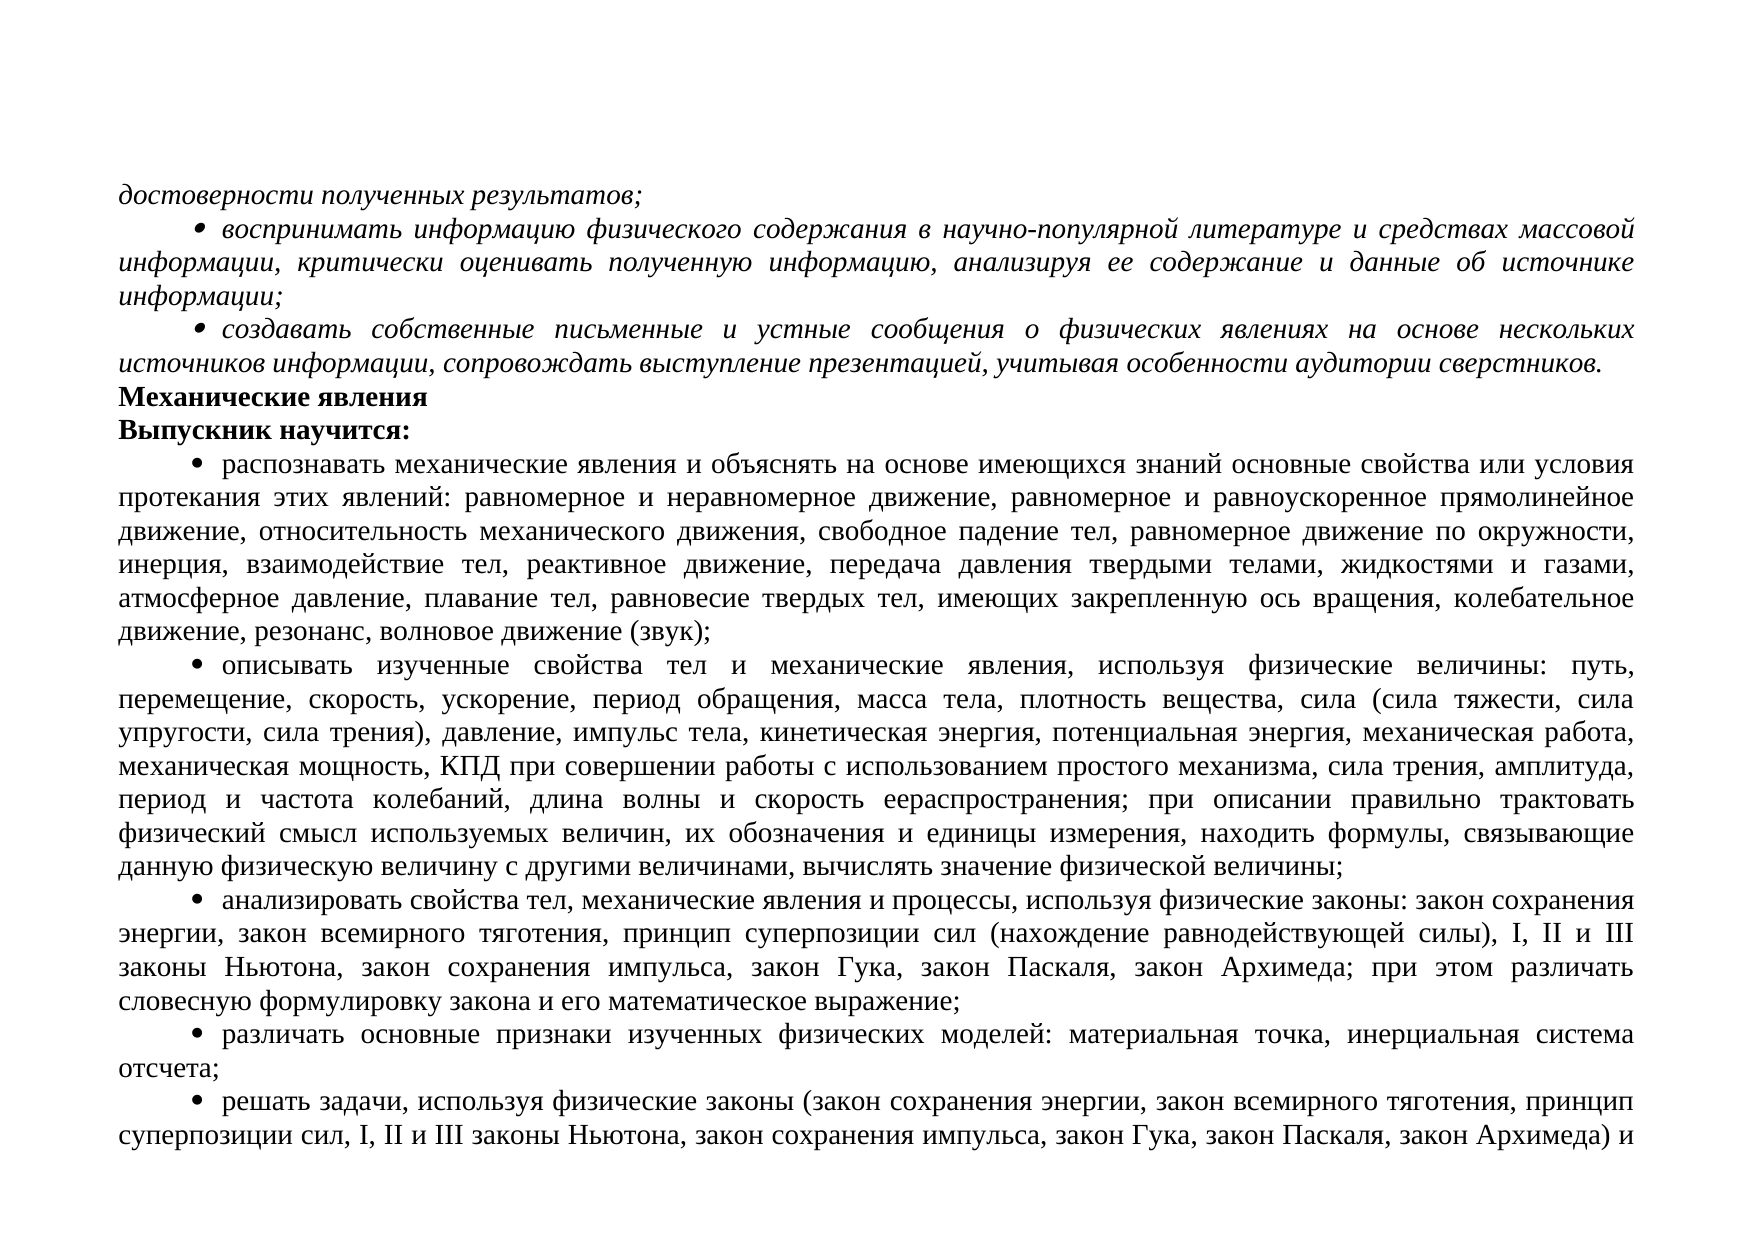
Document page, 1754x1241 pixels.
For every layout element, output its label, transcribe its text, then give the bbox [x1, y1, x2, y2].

text Механические явления [118, 379, 1636, 412]
list различать основные признаки изученных физических моделей: материальная точка, инерциальная система отсчета; [118, 1016, 1636, 1083]
list воспринимать информацию физического содержания в научно-популярной литературе и средствах массовой информации, критически оценивать полученную информацию, анализируя ее содержание и данные об источнике информации; [118, 211, 1636, 311]
list создавать собственные письменные и устные сообщения о физических явлениях на основе нескольких источников информации, сопровождать выступление презентацией, учитывая особенности аудитории сверстников. [118, 311, 1636, 379]
list распознавать механические явления и объяснять на основе имеющихся знаний основные свойства или условия протекания этих явлений: равномерное и неравномерное движение, равномерное и равноускоренное прямолинейное движение, относительность механического движения, свободное падение тел, равномерное движение по окружности, инерция, взаимодействие тел, реактивное движение, передача давления твердыми телами, жидкостями и газами, атмосферное давление, плавание тел, равновесие твердых тел, имеющих закрепленную ось вращения, колебательное движение, резонанс, волновое движение (звук); [118, 446, 1636, 647]
text Выпускник научится: [118, 412, 1636, 446]
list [118, 177, 1636, 211]
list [118, 1083, 1636, 1151]
list описывать изученные свойства тел и механические явления, используя физические величины: путь, перемещение, скорость, ускорение, период обращения, масса тела, плотность вещества, сила (сила тяжести, сила упругости, сила трения), давление, импульс тела, кинетическая энергия, потенциальная энергия, механическая работа, механическая мощность, КПД при совершении работы с использованием простого механизма, сила трения, амплитуда, период и частота колебаний, длина волны и скорость еераспространения; при описании правильно трактовать физический смысл используемых величин, их обозначения и единицы измерения, находить формулы, связывающие данную физическую величину с другими величинами, вычислять значение физической величины; [118, 647, 1636, 882]
list анализировать свойства тел, механические явления и процессы, используя физические законы: закон сохранения энергии, закон всемирного тяготения, принцип суперпозиции сил (нахождение равнодействующей силы), I, II и III законы Ньютона, закон сохранения импульса, закон Гука, закон Паскаля, закон Архимеда; при этом различать словесную формулировку закона и его математическое выражение; [118, 882, 1636, 1016]
